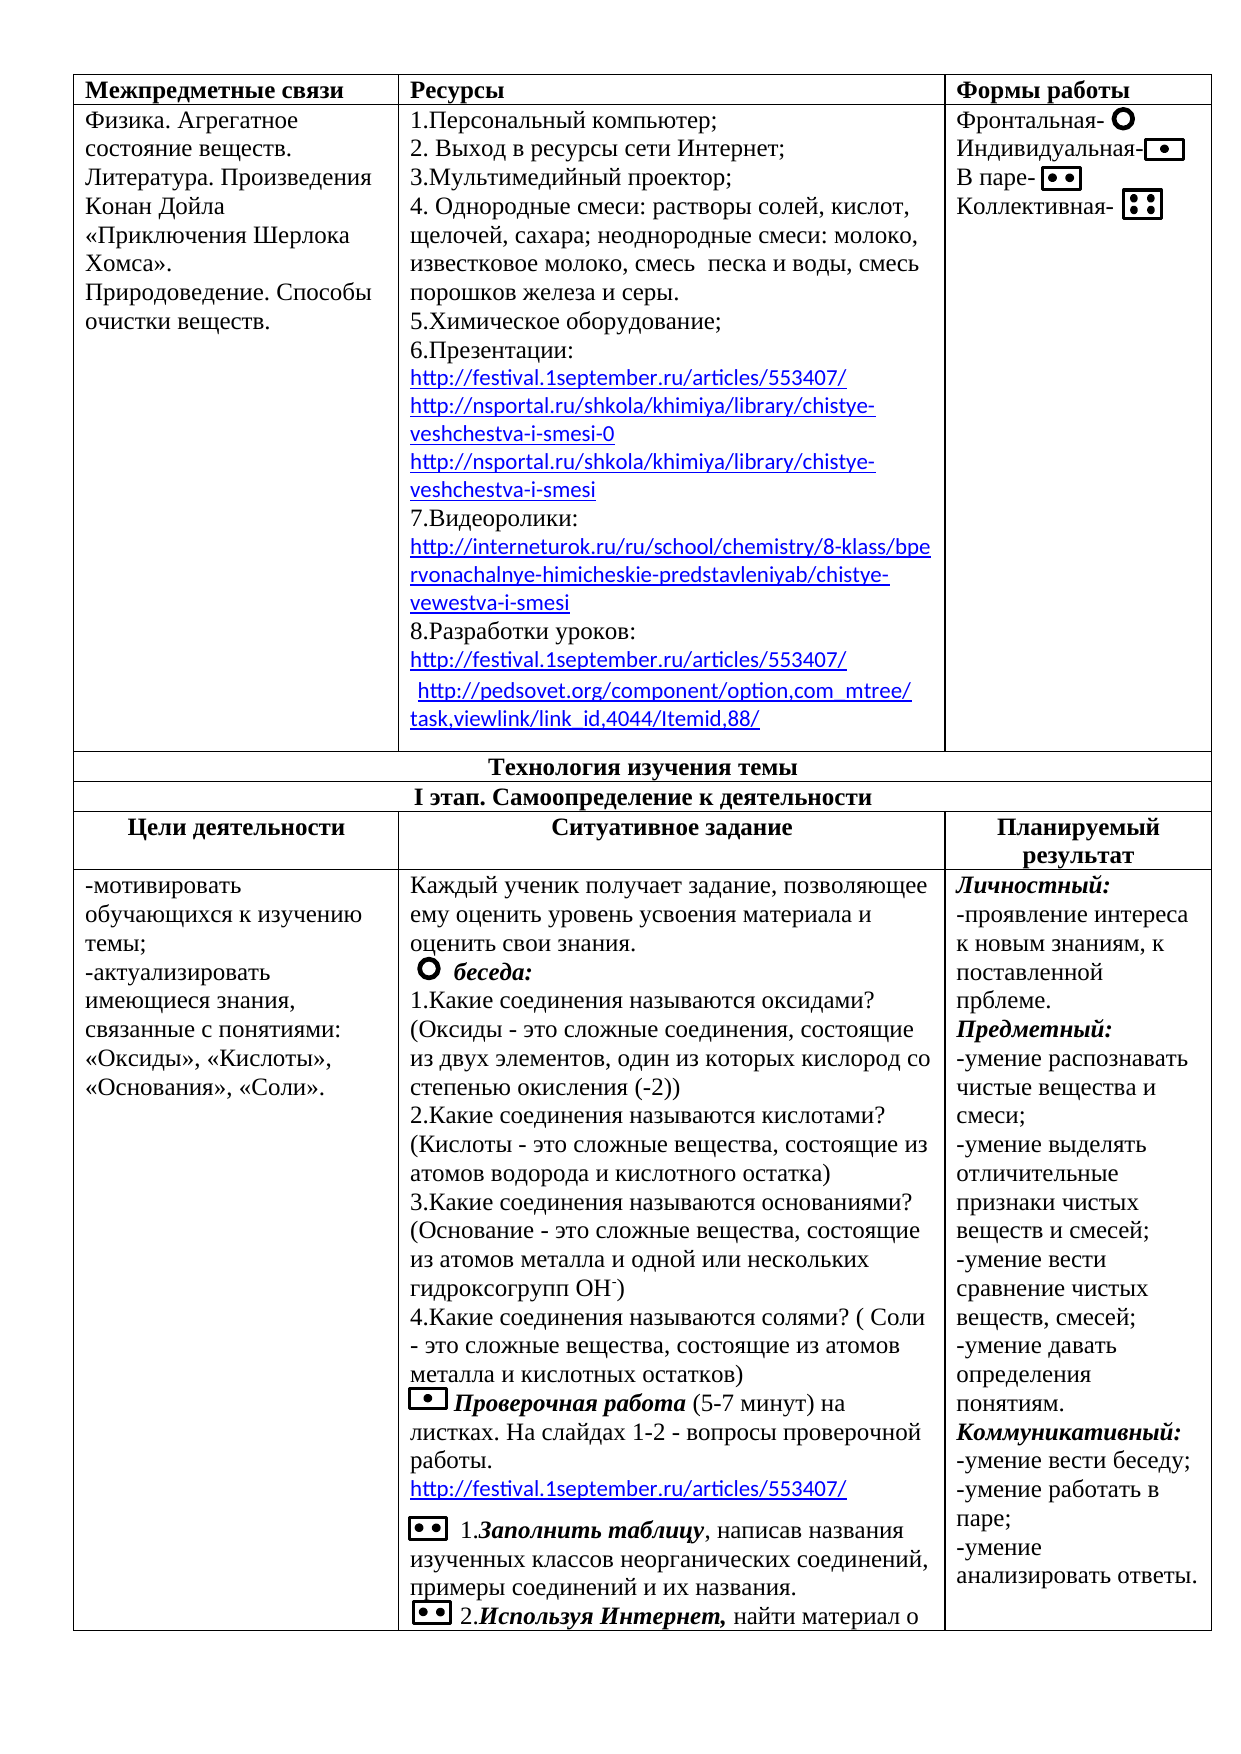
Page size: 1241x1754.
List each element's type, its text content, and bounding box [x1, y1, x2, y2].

table_cell Формы работы [946, 75, 1211, 104]
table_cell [399, 870, 944, 1630]
table_cell Физика. Агрегатное состояние веществ. Литература. Произведения Конан Дойла «Приключения Шерлока Хомса». Природоведение. Способы очистки веществ. [74, 105, 398, 751]
table_cell Фронтальная- Индивидуальная- В паре- Коллективная- [946, 105, 1211, 751]
table_cell Ситуативное задание [399, 812, 944, 869]
table_cell Цели деятельности [74, 812, 398, 869]
table_cell Межпредметные связи [74, 75, 398, 104]
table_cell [74, 870, 398, 1630]
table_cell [946, 870, 1211, 1630]
table_cell Планируемый результат [946, 812, 1211, 869]
table_cell Ресурсы [399, 75, 944, 104]
table_cell 1.Персональный компьютер; 2. Выход в ресурсы сети Интернет; 3.Мультимедийный проектор; 4. Однородные смеси: растворы солей, кислот, щелочей, сахара; неоднородные смеси: молоко, известковое молоко, смесь песка и воды, смесь порошков железа и серы. 5.Химическое оборудование; 6.Презентации: http://festival.1september.ru/articles/553407/ http://nsportal.ru/shkola/khimiya/library/chistye-veshchestva-i-smesi-0 http://nsportal.ru/shkola/khimiya/library/chistye-veshchestva-i-smesi 7.Видеоролики: http://interneturok.ru/ru/school/chemistry/8-klass/bpervonachalnye-himicheskie-predstavleniyab/chistye-vewestva-i-smesi 8.Разработки уроков: http://festival.1september.ru/articles/553407/ http://pedsovet.org/component/option,com_mtree/task,viewlink/link_id,4044/Itemid,88/ [399, 105, 944, 751]
table_cell I этап. Самоопределение к деятельности [74, 782, 1211, 811]
table_cell Технология изучения темы [74, 752, 1211, 781]
